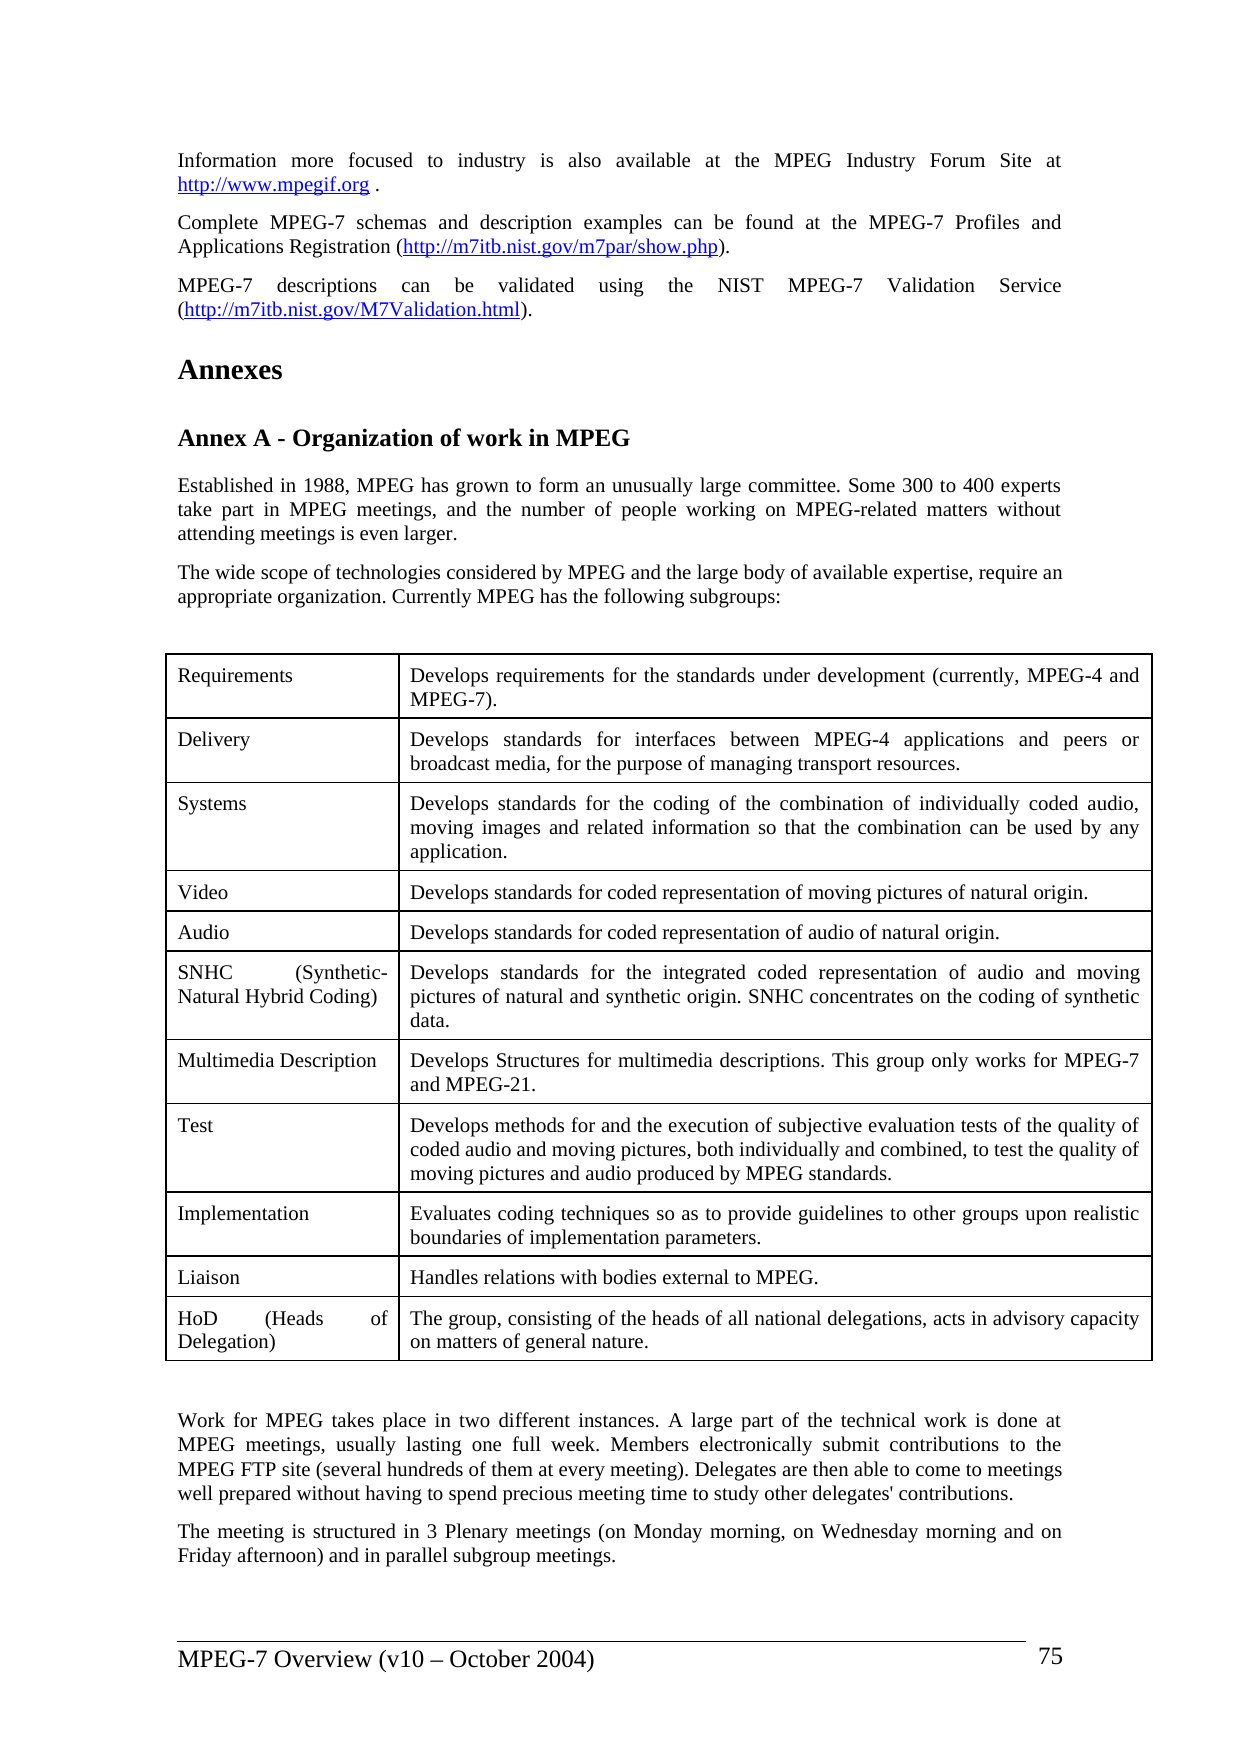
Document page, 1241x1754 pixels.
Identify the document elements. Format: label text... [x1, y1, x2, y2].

table_cell Develops standards for the integrated coded representation of audio and moving pictures of natural and synthetic origin. SNHC concentrates on the coding of synthetic data. [400, 952, 1151, 1038]
table_cell The group, consisting of the heads of all national delegations, acts in advisory capacity on matters of general nature. [400, 1297, 1151, 1360]
text Established in 1988, MPEG has grown to form an unusually large committee. Some 300 to 400 experts take part in MPEG meetings, and the number of people working on MPEG-related matters without attending meetings is even larger. [177, 473, 1063, 545]
table_cell Evaluates coding techniques so as to provide guidelines to other groups upon realistic boundaries of implementation parameters. [400, 1193, 1151, 1255]
table_cell HoD (Heads of Delegation) [167, 1297, 398, 1360]
table_cell SNHC (Synthetic- Natural Hybrid Coding) [167, 952, 398, 1038]
table_cell Develops standards for coded representation of moving pictures of natural origin. [400, 871, 1151, 910]
text Complete MPEG-7 schemas and description examples can be found at the MPEG-7 Profiles and Applications Registration (http://m7itb.nist.gov/m7par/show.php). [177, 210, 1063, 258]
text The meeting is structured in 3 Plenary meetings (on Monday morning, on Wednesday morning and on Friday afternoon) and in parallel subgroup meetings. [177, 1519, 1063, 1567]
table_cell Systems [167, 783, 398, 870]
subtitle Annexes [177, 352, 1063, 386]
table_cell Video [167, 871, 398, 910]
table_cell Implementation [167, 1193, 398, 1255]
table_cell Audio [167, 912, 398, 950]
table_cell Liaison [167, 1257, 398, 1296]
subtitle Annex A - Organization of work in MPEG [177, 423, 1063, 452]
text Work for MPEG takes place in two different instances. A large part of the technical work is done at MPEG meetings, usually lasting one full week. Members electronically submit contributions to the MPEG FTP site (several hundreds of them at every meeting). Delegates are then able to come to meetings well prepared without having to spend precious meeting time to study other delegates' contributions. [177, 1408, 1063, 1504]
table_cell Develops methods for and the execution of subjective evaluation tests of the quality of coded audio and moving pictures, both individually and combined, to test the quality of moving pictures and audio produced by MPEG standards. [400, 1104, 1151, 1191]
table_header Develops requirements for the standards under development (currently, MPEG-4 and MPEG-7). [400, 655, 1151, 717]
table_cell Develops standards for coded representation of audio of natural origin. [400, 912, 1151, 950]
table_cell Develops standards for interfaces between MPEG-4 applications and peers or broadcast media, for the purpose of managing transport resources. [400, 719, 1151, 781]
text The wide scope of technologies considered by MPEG and the large body of available expertise, require an appropriate organization. Currently MPEG has the following subgroups: [177, 560, 1063, 608]
table_cell Multimedia Description [167, 1040, 398, 1103]
table_cell Test [167, 1104, 398, 1191]
table_cell Develops standards for the coding of the combination of individually coded audio, moving images and related information so that the combination can be used by any application. [400, 783, 1151, 870]
table_cell Handles relations with bodies external to MPEG. [400, 1257, 1151, 1296]
text Information more focused to industry is also available at the MPEG Industry Forum Site at http://www.mpegif.org . [177, 148, 1063, 196]
table_cell Delivery [167, 719, 398, 781]
table_header Requirements [167, 655, 398, 717]
table_cell Develops Structures for multimedia descriptions. This group only works for MPEG-7 and MPEG-21. [400, 1040, 1151, 1103]
text MPEG-7 descriptions can be validated using the NIST MPEG-7 Validation Service (http://m7itb.nist.gov/M7Validation.html). [177, 273, 1063, 321]
